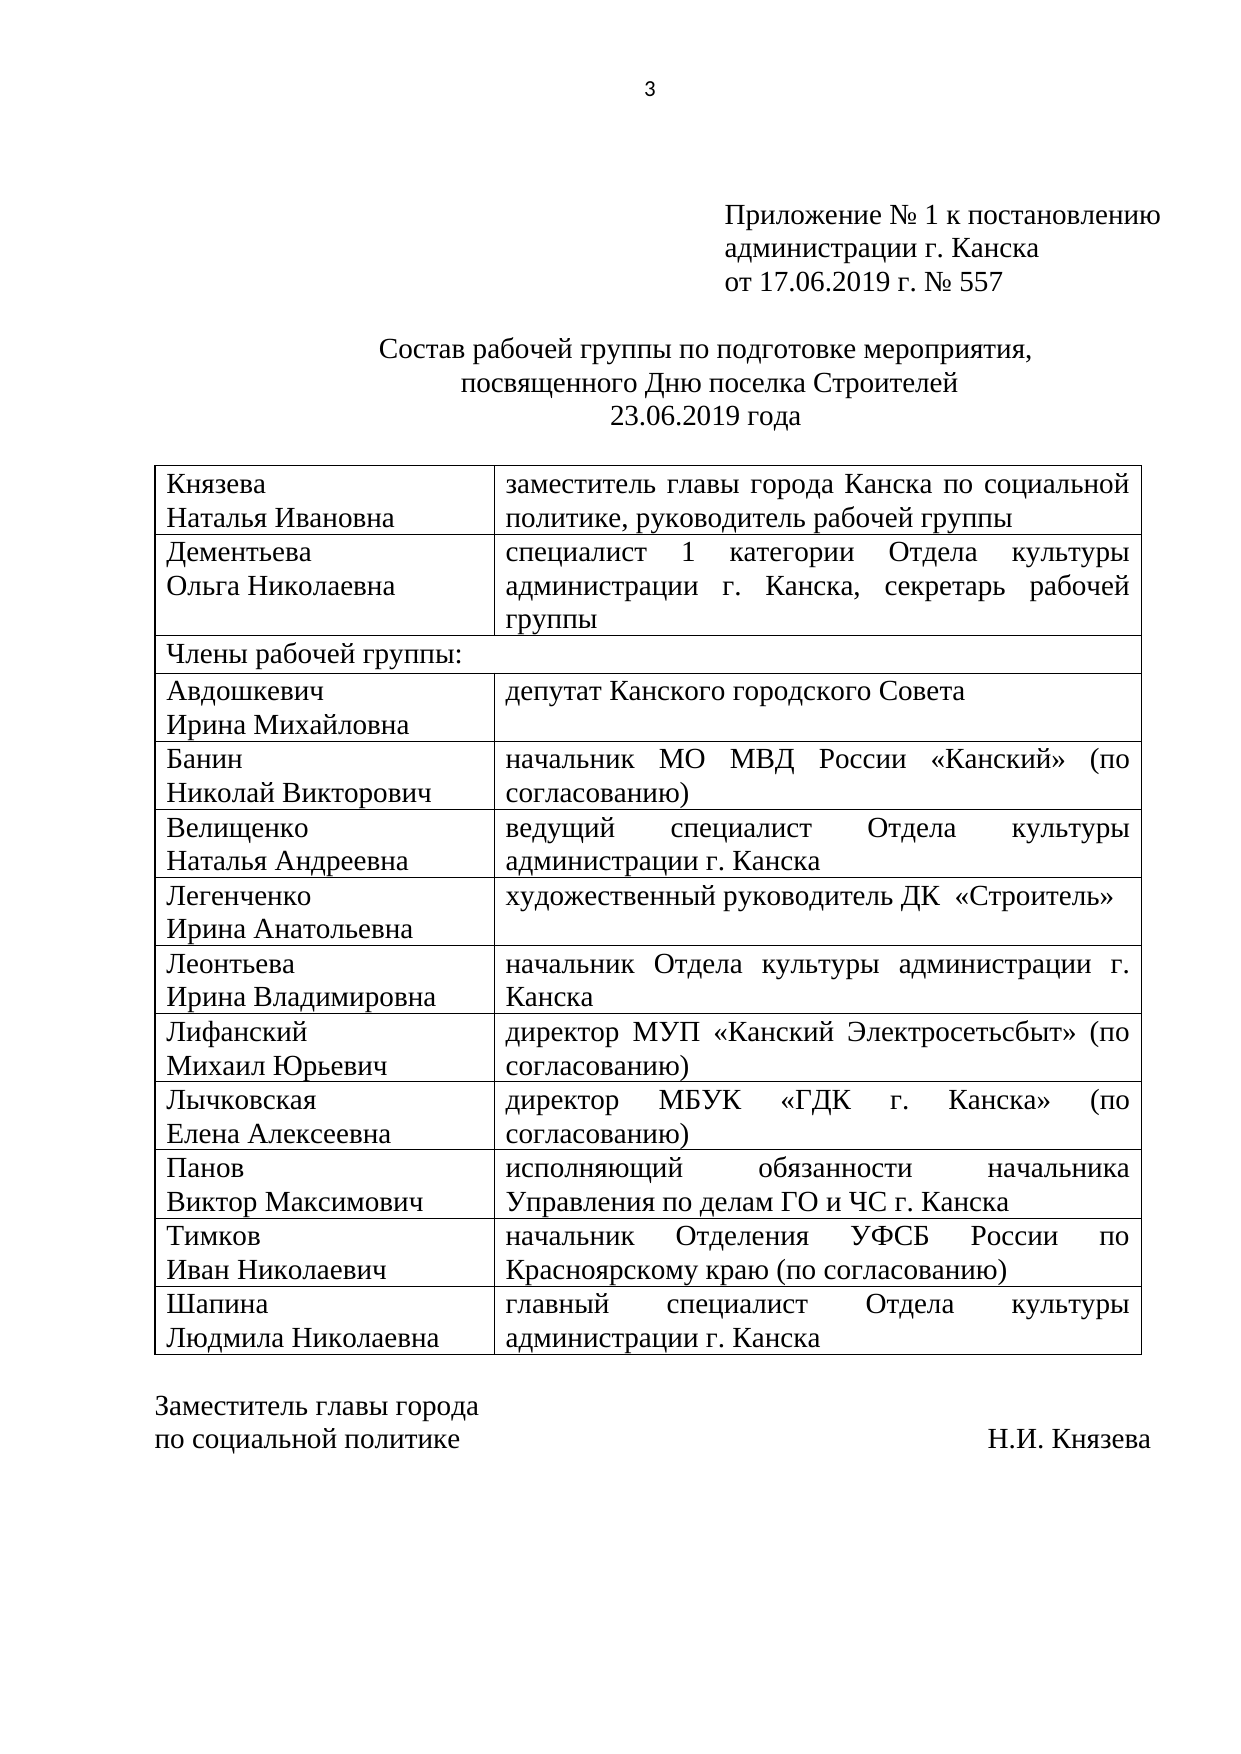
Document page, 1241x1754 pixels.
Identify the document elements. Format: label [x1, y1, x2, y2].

table_cell [143, 130, 1240, 1623]
